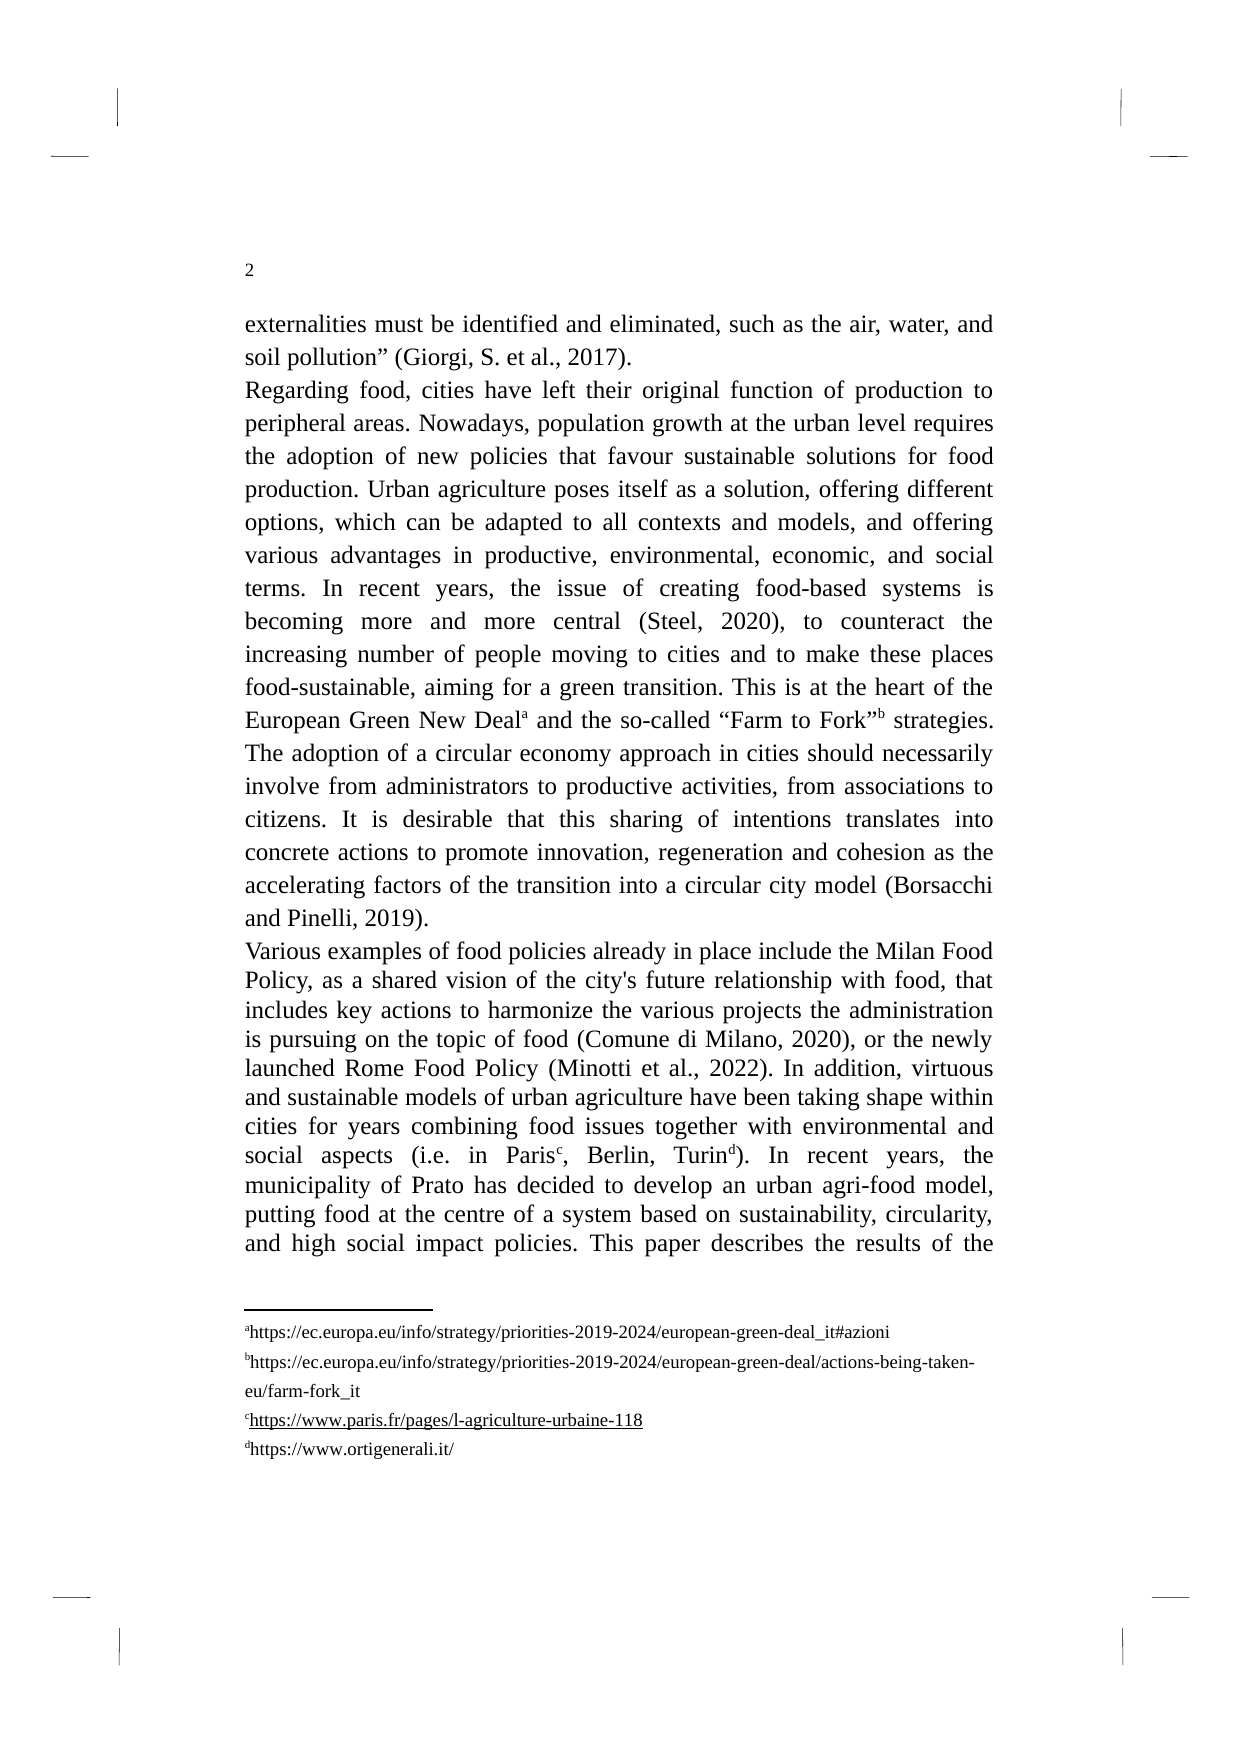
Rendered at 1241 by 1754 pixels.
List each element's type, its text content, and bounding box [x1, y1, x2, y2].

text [244, 309, 994, 371]
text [244, 936, 994, 1257]
text Regarding food, cities have left their original function of production to peripheral areas. Nowadays, population growth at the urban level requires the adoption of new policies that favour sustainable solutions for food production. Urban agriculture poses itself as a solution, offering different options, which can be adapted to all contexts and models, and offering various advantages in productive, environmental, economic, and social terms. In recent years, the issue of creating food-based systems is becoming more and more central (Steel, 2020), to counteract the increasing number of people moving to cities and to make these places food-sustainable, aiming for a green transition. This is at the heart of the European Green New Deal and the so-called “Farm to Fork” strategies. The adoption of a circular economy approach in cities should necessarily involve from administrators to productive activities, from associations to citizens. It is desirable that this sharing of intentions translates into concrete actions to promote innovation, regeneration and cohesion as the accelerating factors of the transition into a circular city model (Borsacchi and Pinelli, 2019). [244, 375, 994, 932]
